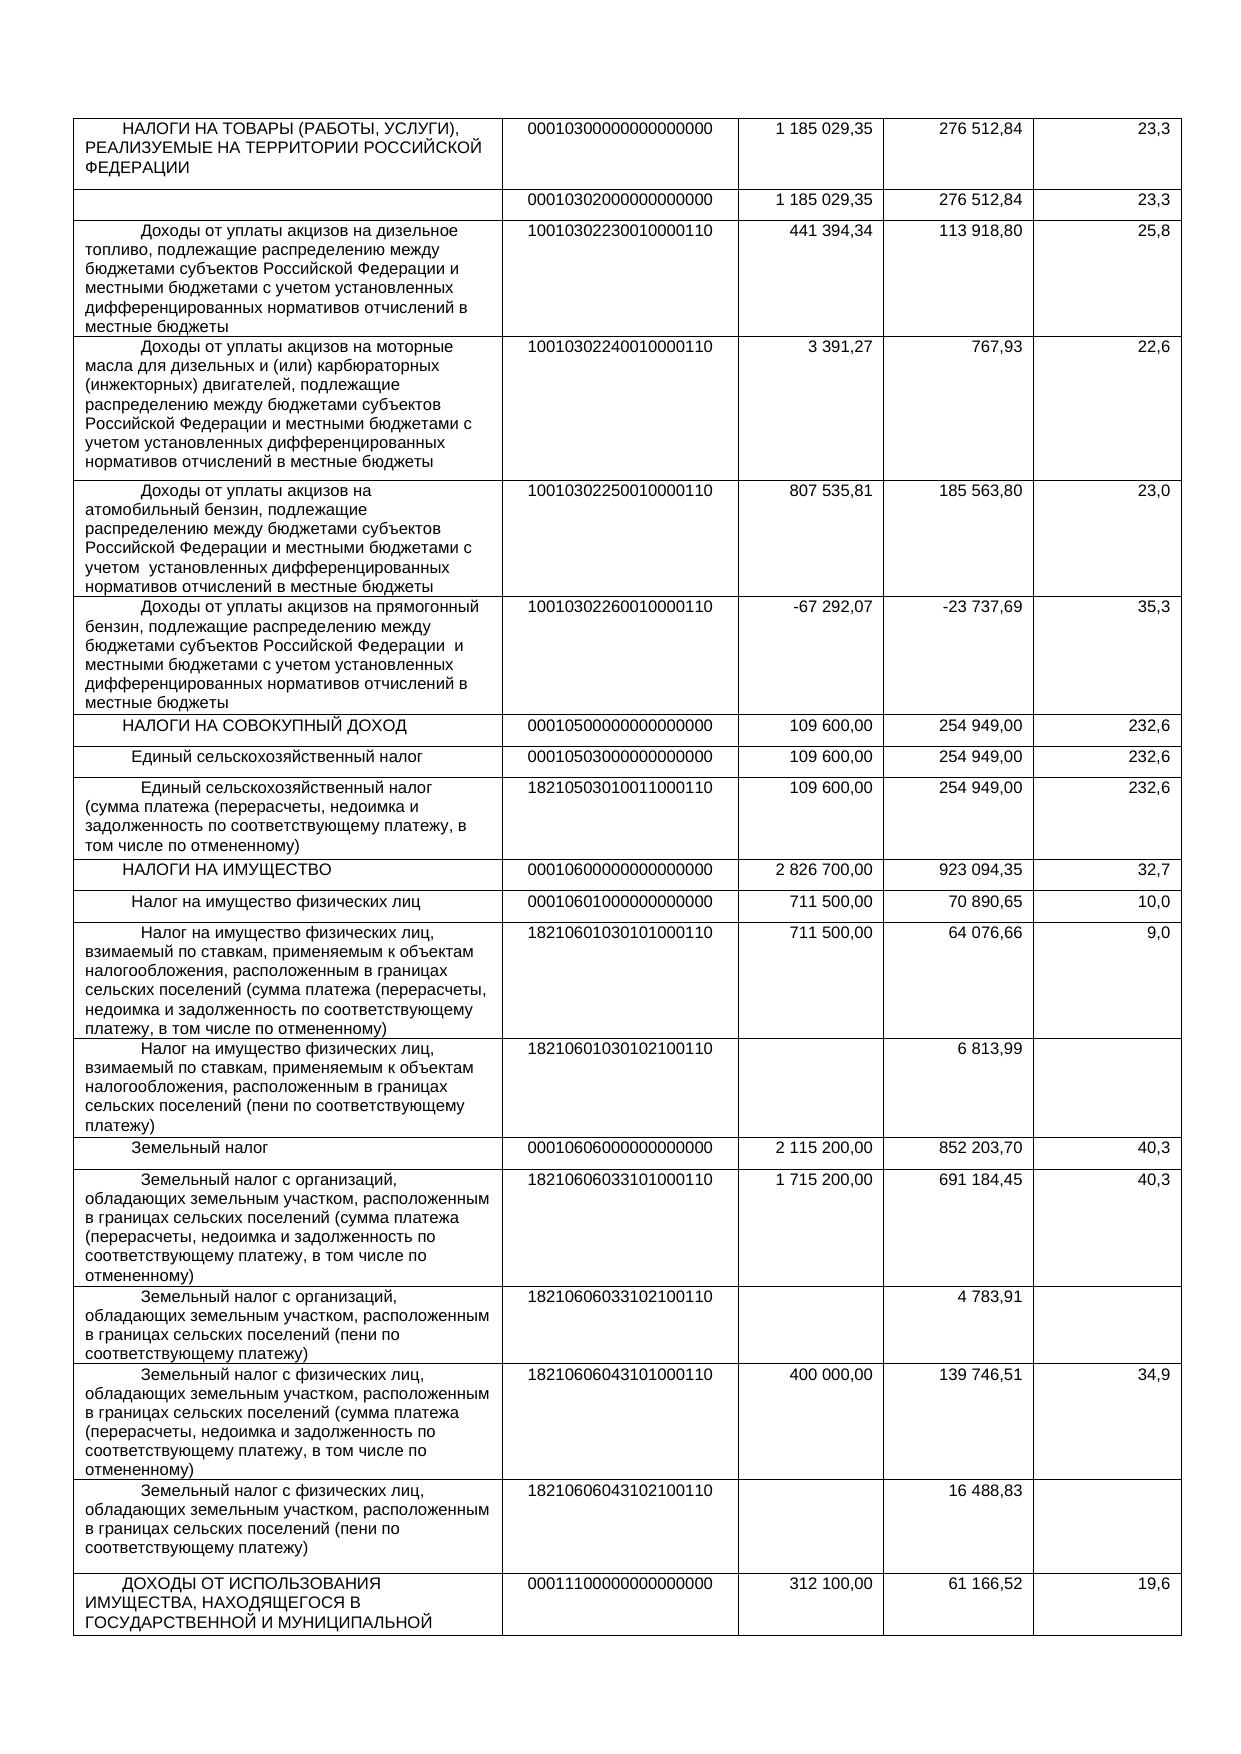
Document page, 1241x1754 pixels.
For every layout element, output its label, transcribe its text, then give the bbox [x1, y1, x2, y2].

table_cell Налог на имущество физических лиц [74, 891, 502, 922]
table_cell 19,6 [1034, 1574, 1181, 1635]
table_cell 9,0 [1034, 923, 1181, 1038]
table_cell 254 949,00 [884, 715, 1033, 746]
table_cell Земельный налог с физических лиц, обладающих земельным участком, расположенным в границах сельских поселений (сумма платежа (перерасчеты, недоимка и задолженность по соответствующему платежу, в том числе по отмененному) [74, 1364, 502, 1479]
table_cell Земельный налог [74, 1138, 502, 1168]
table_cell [503, 1574, 738, 1635]
table_cell Доходы от уплаты акцизов на прямогонный бензин, подлежащие распределению между бюджетами субъектов Российской Федерации и местными бюджетами с учетом установленных дифференцированных нормативов отчислений в местные бюджеты [74, 597, 502, 714]
table_cell 767,93 [884, 337, 1033, 480]
table_cell 1 715 200,00 [739, 1170, 883, 1286]
table_cell 34,9 [1034, 1364, 1181, 1479]
table_cell 23,3 [1034, 190, 1181, 220]
table_cell НАЛОГИ НА ТОВАРЫ (РАБОТЫ, УСЛУГИ), РЕАЛИЗУЕМЫЕ НА ТЕРРИТОРИИ РОССИЙСКОЙ ФЕДЕРАЦИИ [74, 119, 502, 188]
table_cell 109 600,00 [739, 715, 883, 746]
table_cell 00010606000000000000 [503, 1138, 738, 1168]
table_cell 276 512,84 [884, 119, 1033, 188]
table_cell 22,6 [1034, 337, 1181, 480]
table_cell [1034, 1480, 1181, 1573]
table_cell 232,6 [1034, 778, 1181, 859]
table_cell [1034, 1287, 1181, 1363]
table_cell 139 746,51 [884, 1364, 1033, 1479]
table_cell 00010302000000000000 [503, 190, 738, 220]
table_cell 3 391,27 [739, 337, 883, 480]
table_cell 2 115 200,00 [739, 1138, 883, 1168]
table_cell 254 949,00 [884, 747, 1033, 777]
table_cell НАЛОГИ НА СОВОКУПНЫЙ ДОХОД [74, 715, 502, 746]
table_cell 70 890,65 [884, 891, 1033, 922]
table_cell 10,0 [1034, 891, 1181, 922]
table_cell 00010503000000000000 [503, 747, 738, 777]
table_cell 35,3 [1034, 597, 1181, 714]
table_cell 10010302240010000110 [503, 337, 738, 480]
table_cell Налог на имущество физических лиц, взимаемый по ставкам, применяемым к объектам налогообложения, расположенным в границах сельских поселений (сумма платежа (перерасчеты, недоимка и задолженность по соответствующему платежу, в том числе по отмененному) [74, 923, 502, 1038]
table_cell Доходы от уплаты акцизов на дизельное топливо, подлежащие распределению между бюджетами субъектов Российской Федерации и местными бюджетами с учетом установленных дифференцированных нормативов отчислений в местные бюджеты [74, 221, 502, 336]
table_cell 40,3 [1034, 1170, 1181, 1286]
table_cell 23,0 [1034, 481, 1181, 596]
table_cell [74, 190, 502, 220]
table_cell [739, 1287, 883, 1363]
table_cell 25,8 [1034, 221, 1181, 336]
table_cell 10010302260010000110 [503, 597, 738, 714]
table_cell Налог на имущество физических лиц, взимаемый по ставкам, применяемым к объектам налогообложения, расположенным в границах сельских поселений (пени по соответствующему платежу) [74, 1039, 502, 1137]
table_cell 18210606043101000110 [503, 1364, 738, 1479]
table_cell 2 826 700,00 [739, 860, 883, 890]
table_cell НАЛОГИ НА ИМУЩЕСТВО [74, 860, 502, 890]
table_cell 64 076,66 [884, 923, 1033, 1038]
table_cell 18210606033102100110 [503, 1287, 738, 1363]
table_cell 10010302230010000110 [503, 221, 738, 336]
table_cell 1 185 029,35 [739, 190, 883, 220]
table_cell Доходы от уплаты акцизов на моторные масла для дизельных и (или) карбюраторных (инжекторных) двигателей, подлежащие распределению между бюджетами субъектов Российской Федерации и местными бюджетами с учетом установленных дифференцированных нормативов отчислений в местные бюджеты [74, 337, 502, 480]
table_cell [74, 1574, 502, 1635]
table_cell [739, 1039, 883, 1137]
table_cell 6 813,99 [884, 1039, 1033, 1137]
table_cell 00010300000000000000 [503, 119, 738, 188]
table_cell 312 100,00 [739, 1574, 883, 1635]
table_cell 18210503010011000110 [503, 778, 738, 859]
table_cell 40,3 [1034, 1138, 1181, 1168]
table_cell 23,3 [1034, 119, 1181, 188]
table_cell 1 185 029,35 [739, 119, 883, 188]
table_cell Единый сельскохозяйственный налог [74, 747, 502, 777]
table_cell 109 600,00 [739, 778, 883, 859]
table_cell Земельный налог с организаций, обладающих земельным участком, расположенным в границах сельских поселений (пени по соответствующему платежу) [74, 1287, 502, 1363]
table_cell 711 500,00 [739, 923, 883, 1038]
table_cell 923 094,35 [884, 860, 1033, 890]
table_cell 00010500000000000000 [503, 715, 738, 746]
table_cell 18210606033101000110 [503, 1170, 738, 1286]
table_cell 113 918,80 [884, 221, 1033, 336]
table_cell 711 500,00 [739, 891, 883, 922]
table_cell 18210601030102100110 [503, 1039, 738, 1137]
table_cell 441 394,34 [739, 221, 883, 336]
table_cell 18210606043102100110 [503, 1480, 738, 1573]
table_cell 276 512,84 [884, 190, 1033, 220]
table_cell 32,7 [1034, 860, 1181, 890]
table_cell [1034, 1039, 1181, 1137]
table_cell Доходы от уплаты акцизов на атомобильный бензин, подлежащие распределению между бюджетами субъектов Российской Федерации и местными бюджетами с учетом установленных дифференцированных нормативов отчислений в местные бюджеты [74, 481, 502, 596]
table_cell 61 166,52 [884, 1574, 1033, 1635]
table_cell 232,6 [1034, 715, 1181, 746]
table_cell 18210601030101000110 [503, 923, 738, 1038]
table_cell Земельный налог с физических лиц, обладающих земельным участком, расположенным в границах сельских поселений (пени по соответствующему платежу) [74, 1480, 502, 1573]
table_cell 852 203,70 [884, 1138, 1033, 1168]
table_cell [739, 1480, 883, 1573]
table_cell Земельный налог с организаций, обладающих земельным участком, расположенным в границах сельских поселений (сумма платежа (перерасчеты, недоимка и задолженность по соответствующему платежу, в том числе по отмененному) [74, 1170, 502, 1286]
table_cell 807 535,81 [739, 481, 883, 596]
table_cell 691 184,45 [884, 1170, 1033, 1286]
table_cell 4 783,91 [884, 1287, 1033, 1363]
table_cell 00010600000000000000 [503, 860, 738, 890]
table_cell 10010302250010000110 [503, 481, 738, 596]
table_cell 232,6 [1034, 747, 1181, 777]
table_cell -67 292,07 [739, 597, 883, 714]
table_cell 400 000,00 [739, 1364, 883, 1479]
table_cell -23 737,69 [884, 597, 1033, 714]
table_cell 109 600,00 [739, 747, 883, 777]
table_cell Единый сельскохозяйственный налог (сумма платежа (перерасчеты, недоимка и задолженность по соответствующему платежу, в том числе по отмененному) [74, 778, 502, 859]
table_cell 185 563,80 [884, 481, 1033, 596]
table_cell 16 488,83 [884, 1480, 1033, 1573]
table_cell 00010601000000000000 [503, 891, 738, 922]
table_cell 254 949,00 [884, 778, 1033, 859]
